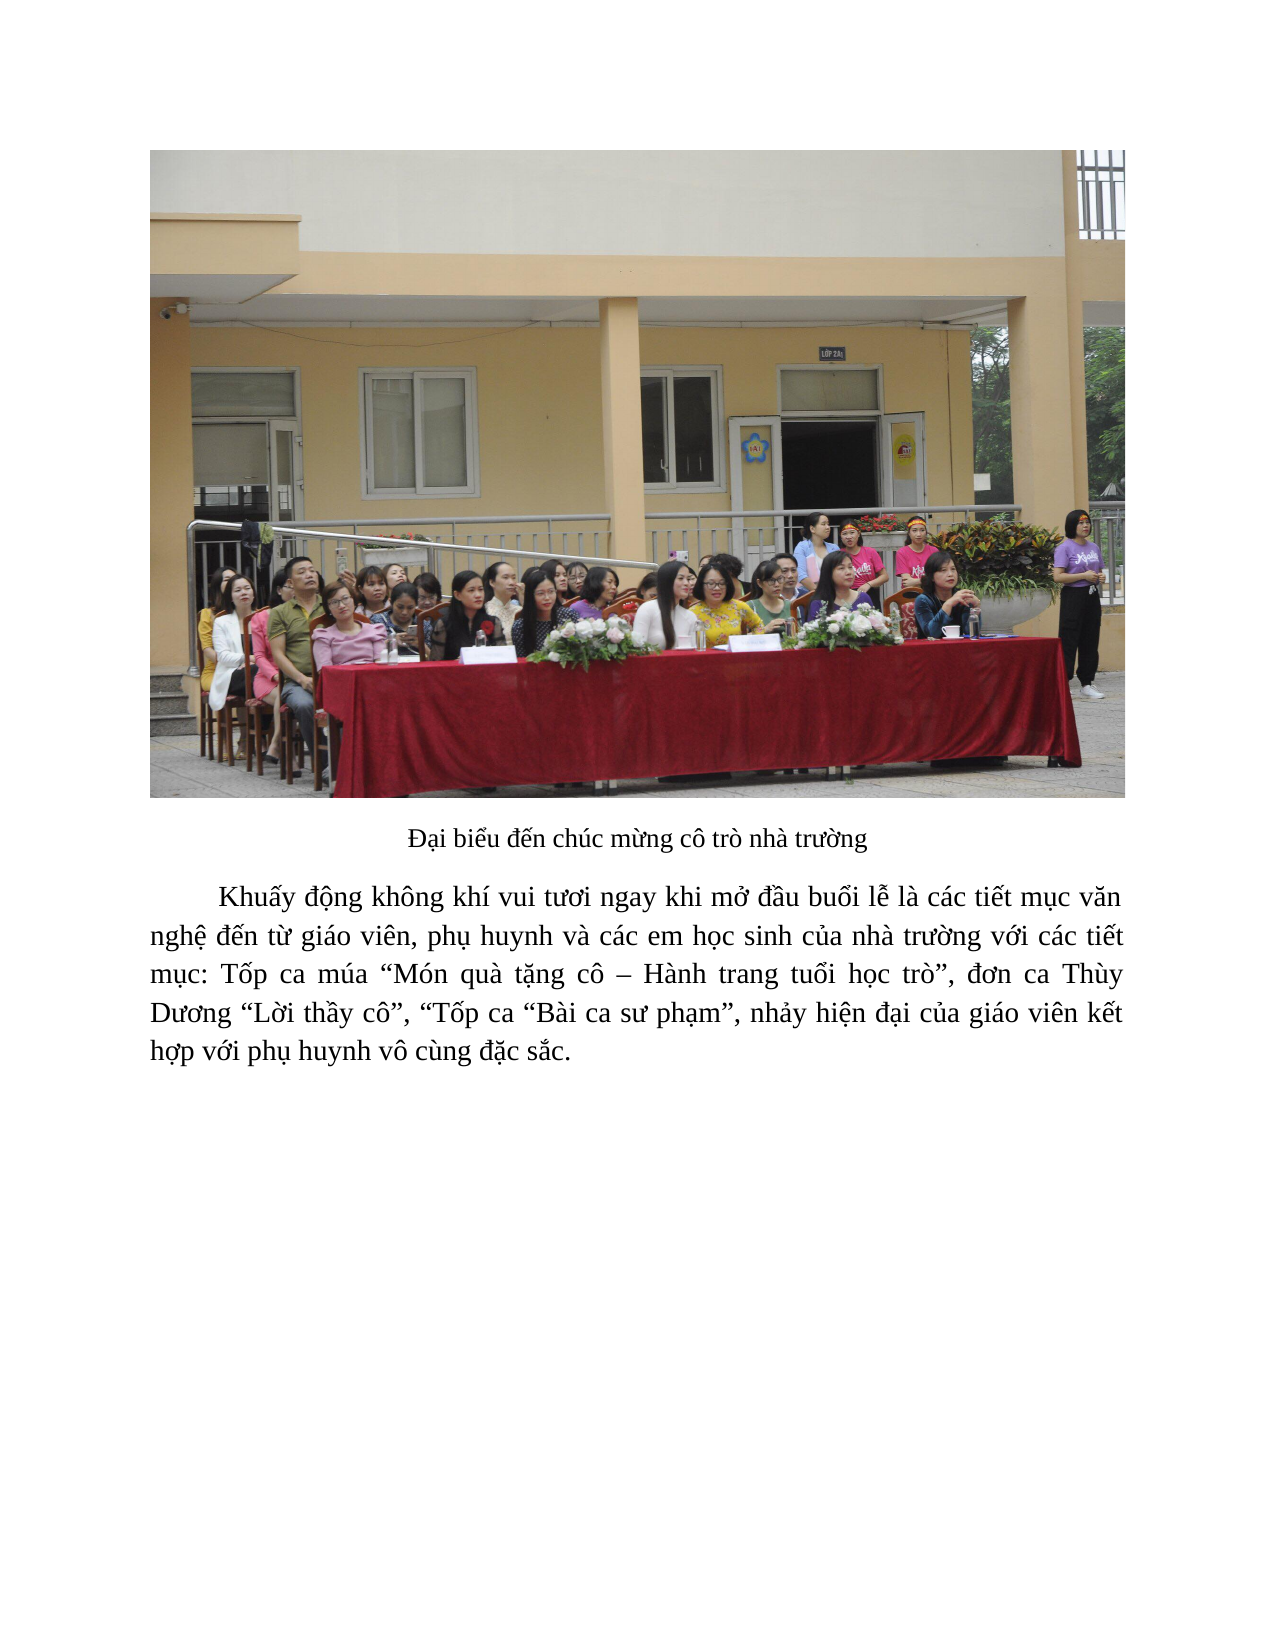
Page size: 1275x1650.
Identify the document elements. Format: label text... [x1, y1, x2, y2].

text Khuấy động không khí vui tươi ngay khi mở đầu buổi lễ là các tiết mục văn nghệ đến từ giáo viên, phụ huynh và các em học sinh của nhà trường với các tiết mục: Tốp ca múa “Món quà tặng cô – Hành trang tuổi học trò”, đơn ca Thùy Dương “Lời thầy cô”, “Tốp ca “Bài ca sư phạm”, nhảy hiện đại của giáo viên kết hợp với phụ huynh vô cùng đặc sắc. [150, 879, 1125, 1067]
picture [150, 150, 1125, 798]
text Đại biểu đến chúc mừng cô trò nhà trường [150, 822, 1125, 854]
